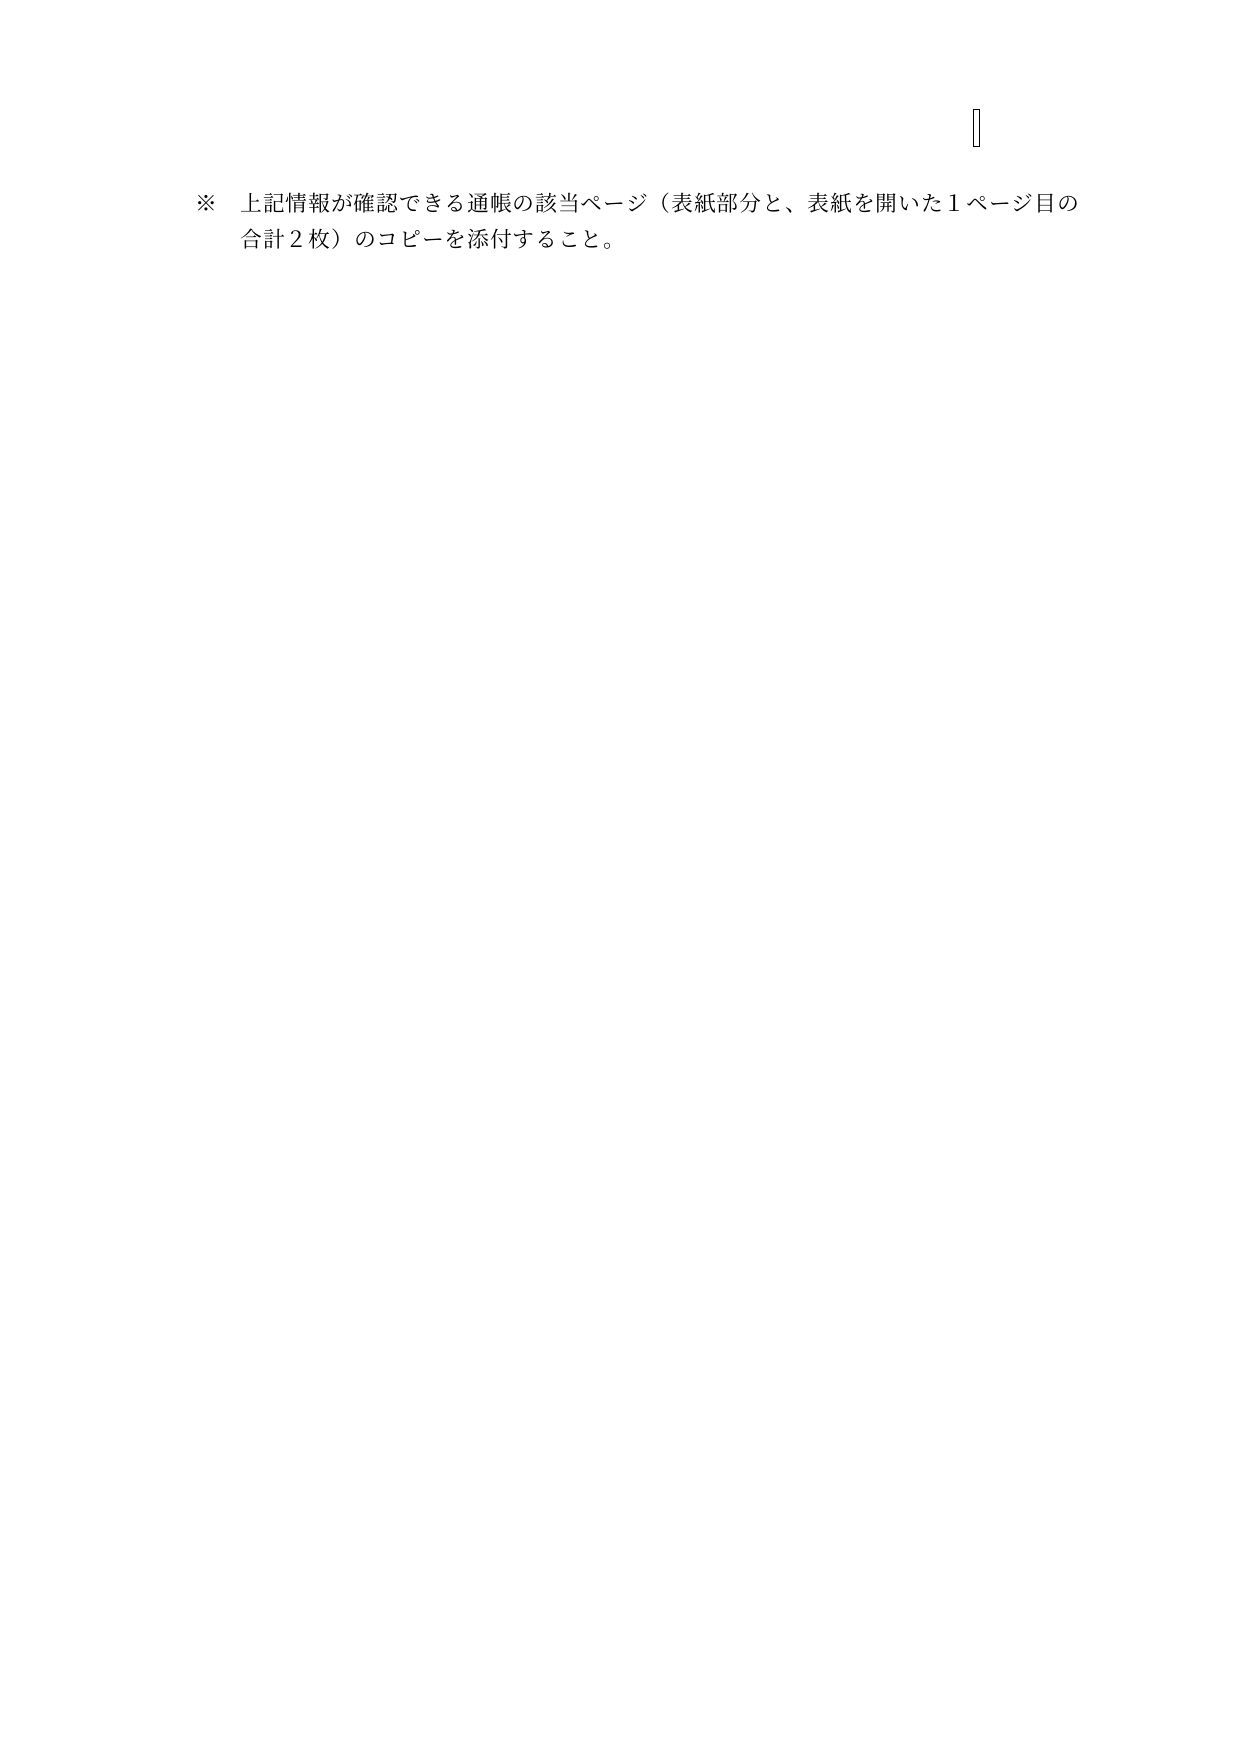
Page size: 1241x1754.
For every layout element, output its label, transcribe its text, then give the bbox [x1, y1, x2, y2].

text ※ 上記情報が確認できる通帳の該当ページ（表紙部分と、表紙を開いた１ページ目の [149, 185, 1106, 220]
text 合計２枚）のコピーを添付すること。 [218, 220, 1106, 255]
